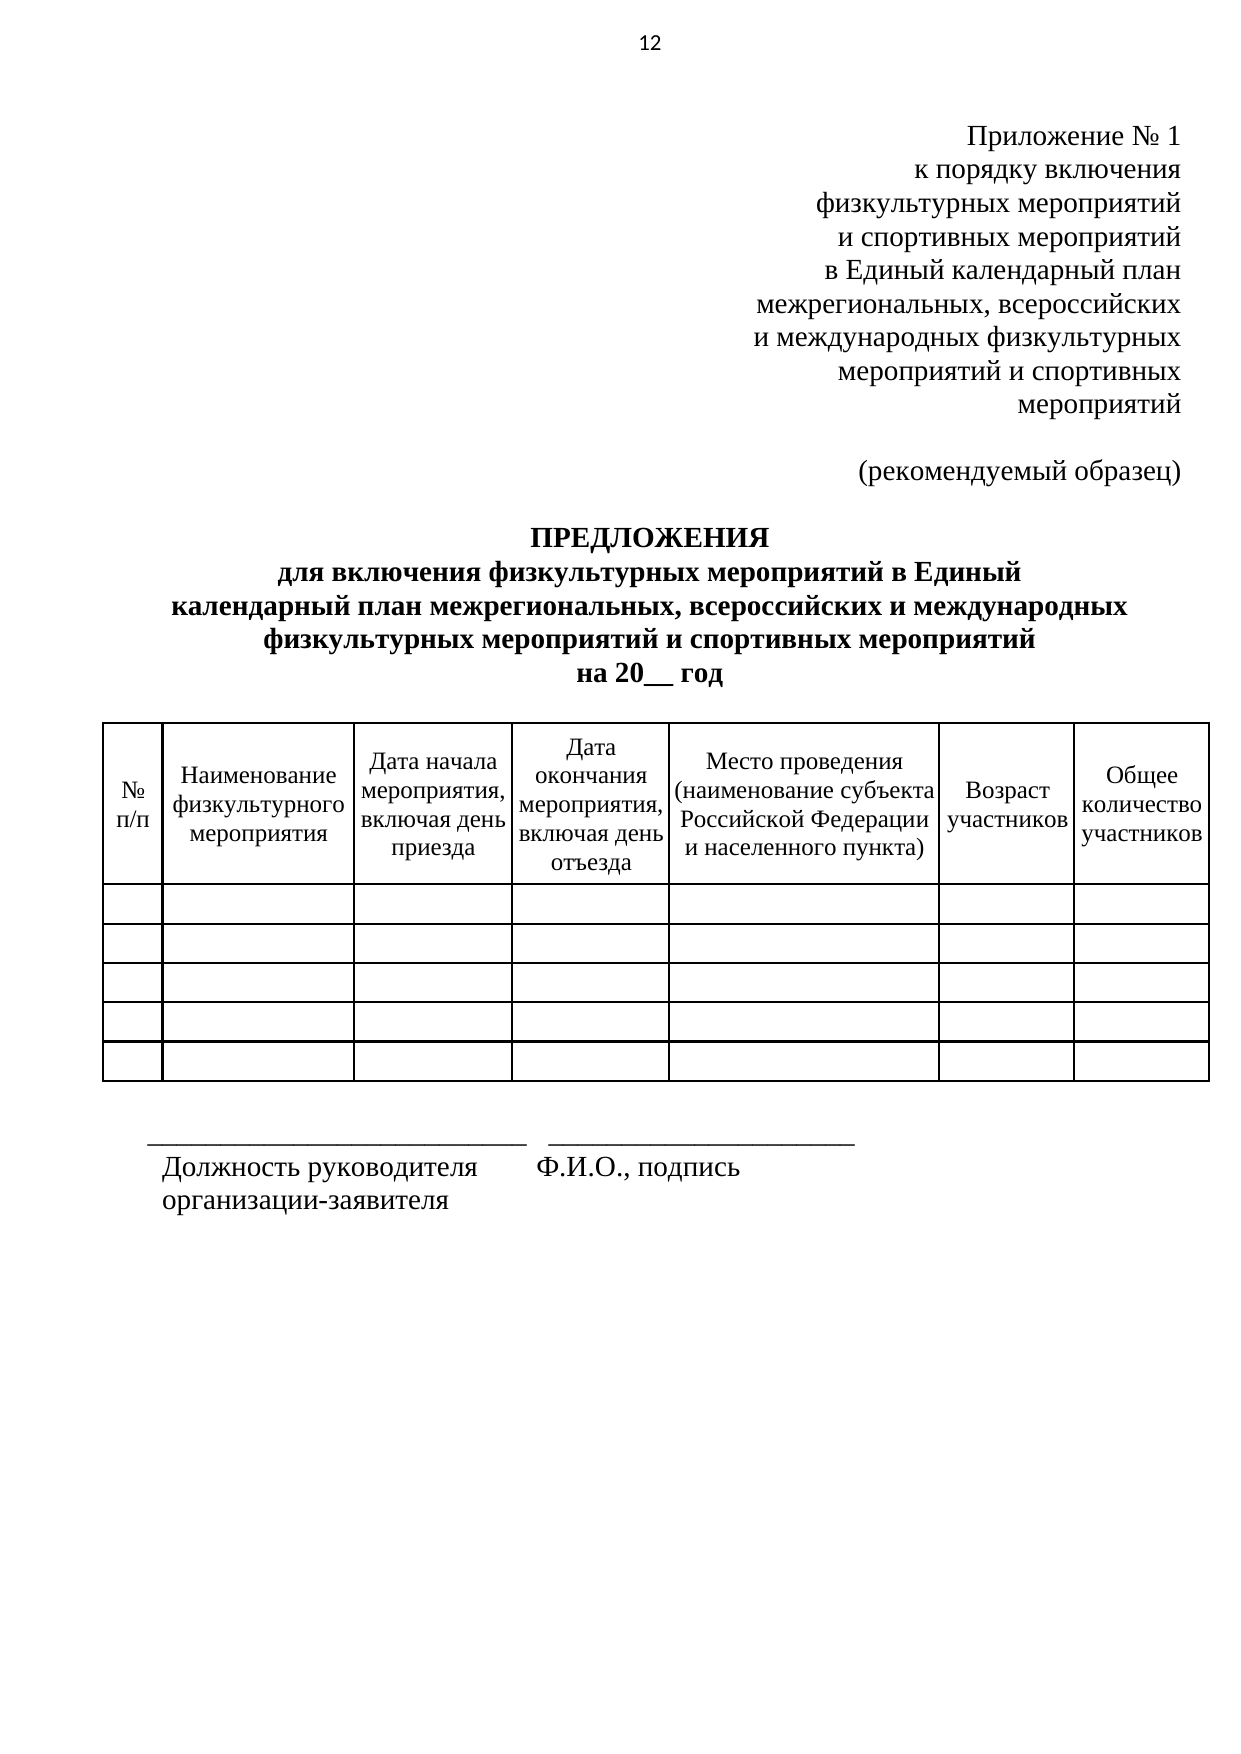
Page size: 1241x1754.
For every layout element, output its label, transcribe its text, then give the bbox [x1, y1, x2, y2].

text межрегиональных, всероссийских [118, 286, 1181, 319]
table_cell [355, 885, 511, 923]
text на 20__ год [118, 655, 1181, 688]
text в Единый календарный план [118, 252, 1181, 286]
table_header Возраст участников [940, 724, 1073, 883]
table_cell [940, 925, 1073, 962]
table_cell [513, 885, 668, 923]
table_cell [670, 885, 938, 923]
table_cell [164, 925, 353, 962]
table_cell [164, 1043, 353, 1080]
table_cell [104, 1043, 161, 1080]
table_header № п/п [104, 724, 161, 883]
table_cell [1075, 925, 1208, 962]
table_cell [940, 885, 1073, 923]
table_cell [104, 925, 161, 962]
text физкультурных мероприятий [118, 185, 1181, 219]
text мероприятий и спортивных [118, 353, 1181, 386]
table_cell [513, 925, 668, 962]
table_cell [1075, 885, 1208, 923]
table_cell [164, 1003, 353, 1040]
table_cell [513, 964, 668, 1001]
table_header Наименование физкультурного мероприятия [164, 724, 353, 883]
table_header Общее количество участников [1075, 724, 1208, 883]
text Должность руководителя Ф.И.О., подпись [118, 1149, 1181, 1182]
text Приложение № 1 [118, 118, 1181, 152]
table_cell [670, 1043, 938, 1080]
table_header Дата окончания мероприятия, включая день отъезда [513, 724, 668, 883]
table_cell [355, 1043, 511, 1080]
text к порядку включения [118, 152, 1181, 185]
table_cell [940, 964, 1073, 1001]
table_cell [164, 885, 353, 923]
table_cell [355, 925, 511, 962]
text ПРЕДЛОЖЕНИЯ [118, 521, 1181, 554]
table_header Место проведения (наименование субъекта Российской Федерации и населенного пункта) [670, 724, 938, 883]
table_cell [355, 964, 511, 1001]
table_cell [1075, 1003, 1208, 1040]
text физкультурных мероприятий и спортивных мероприятий [118, 621, 1181, 655]
table_cell [513, 1043, 668, 1080]
table_cell [513, 1003, 668, 1040]
table_cell [1075, 964, 1208, 1001]
text __________________________ _____________________ [118, 1115, 1181, 1149]
text мероприятий [118, 386, 1181, 420]
table_cell [940, 1043, 1073, 1080]
table_header Дата начала мероприятия, включая день приезда [355, 724, 511, 883]
table_cell [355, 1003, 511, 1040]
text для включения физкультурных мероприятий в Единый [118, 554, 1181, 588]
table_cell [940, 1003, 1073, 1040]
table_cell [164, 964, 353, 1001]
table_cell [104, 964, 161, 1001]
text (рекомендуемый образец) [118, 453, 1181, 487]
table_cell [1075, 1043, 1208, 1080]
text и спортивных мероприятий [118, 219, 1181, 252]
table_cell [670, 1003, 938, 1040]
table_cell [670, 964, 938, 1001]
text календарный план межрегиональных, всероссийских и международных [118, 588, 1181, 621]
table_cell [104, 1003, 161, 1040]
text и международных физкультурных [118, 319, 1181, 353]
table_cell [670, 925, 938, 962]
table_cell [104, 885, 161, 923]
text организации-заявителя [118, 1182, 1181, 1216]
